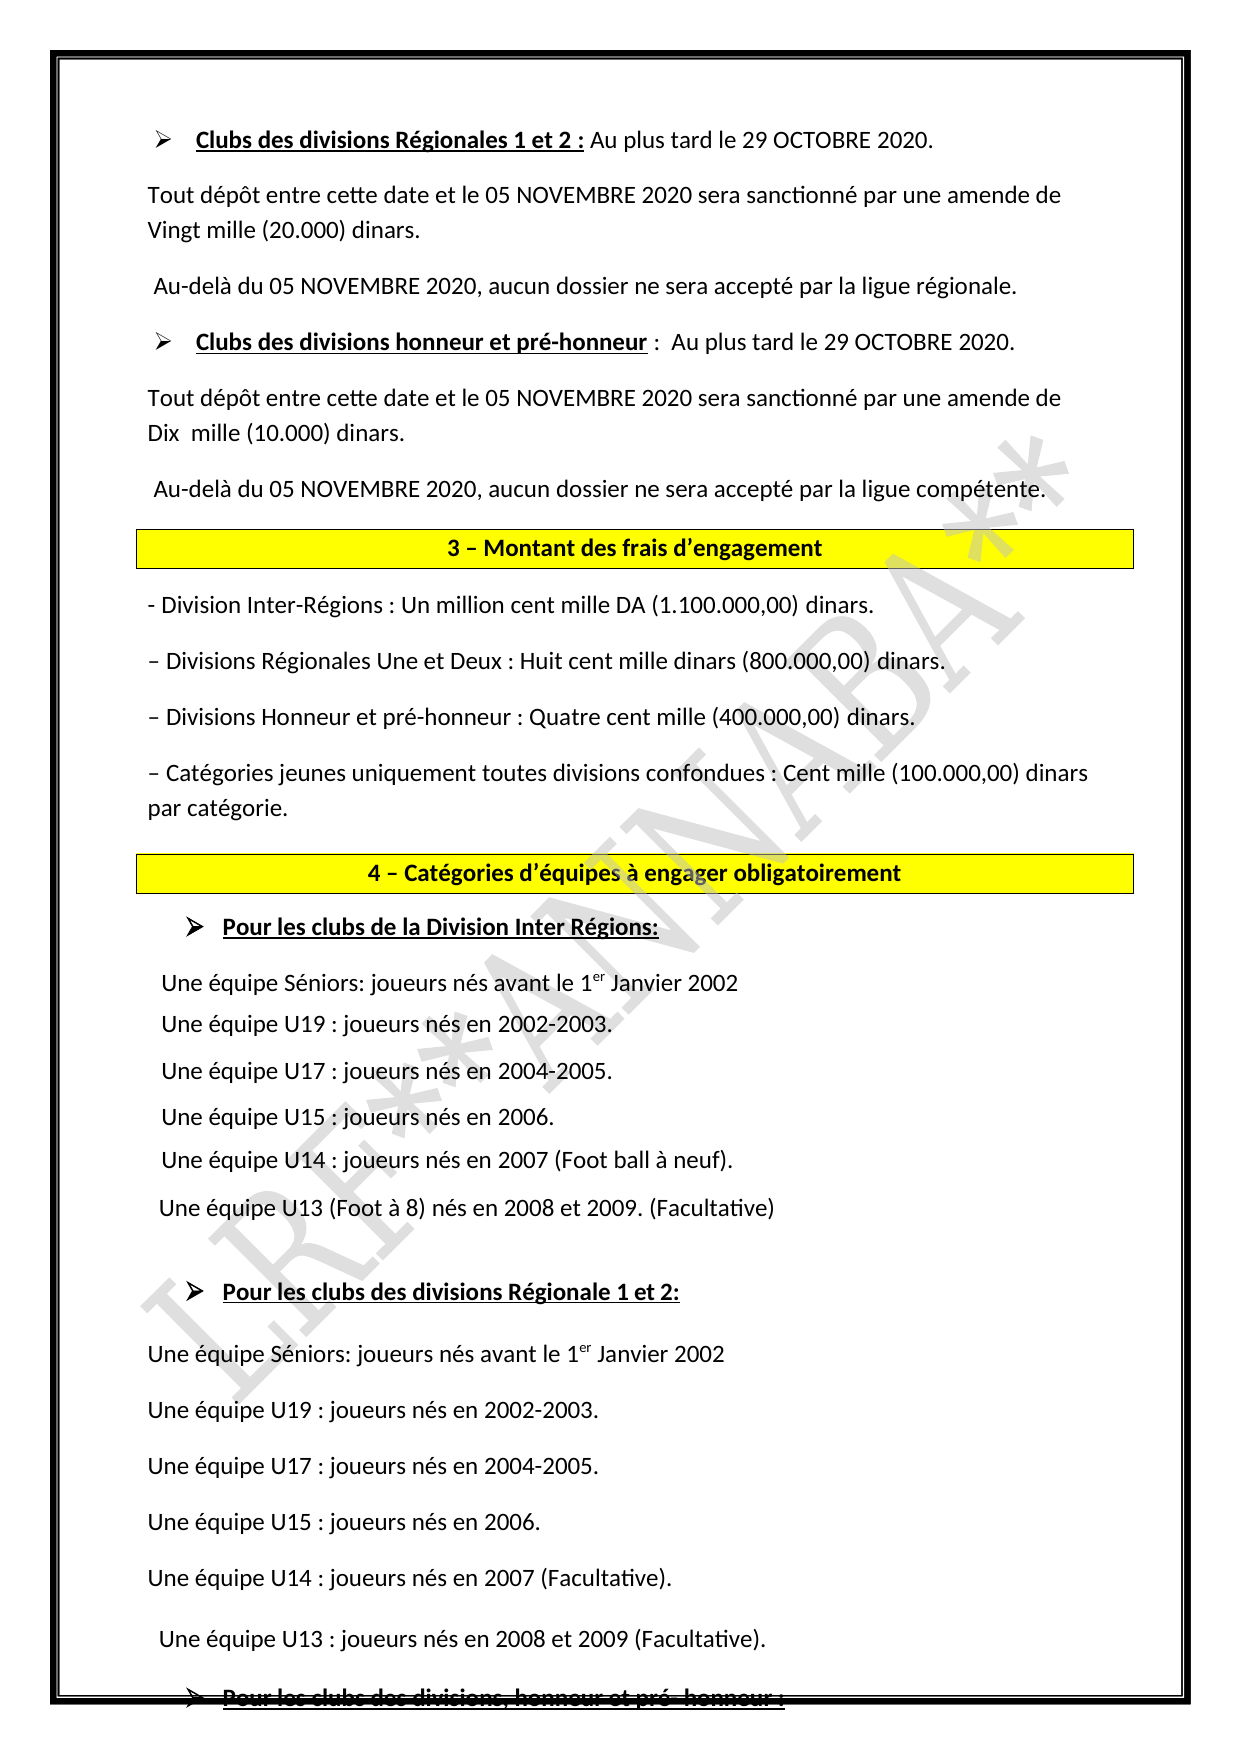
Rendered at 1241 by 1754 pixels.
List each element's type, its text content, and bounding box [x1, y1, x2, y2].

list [147, 1395, 1144, 1425]
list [147, 1450, 1144, 1481]
list Une équipe U15 : joueurs nés en 2006. [161, 1101, 1144, 1132]
list Une équipe U13 : joueurs nés en 2008 et 2009 (Facultative). [147, 1623, 788, 1654]
list Une équipe U13 (Foot à 8) nés en 2008 et 2009. (Facultative) [147, 1193, 788, 1223]
list Pour les clubs des divisions Régionale 1 et 2: [185, 1276, 788, 1306]
list Divisions Honneur et pré-honneur : Quatre cent mille (400.000,00) dinars. [147, 701, 1144, 731]
list Au-delà du 05 NOVEMBRE 2020, aucun dossier ne sera accepté par la ligue régionale. [153, 271, 1110, 301]
list Au-delà du 05 NOVEMBRE 2020, aucun dossier ne sera accepté par la ligue compétente. [153, 473, 1110, 503]
list Catégories jeunes uniquement toutes divisions confondues : Cent mille (100.000,00) dinars par catégorie. [147, 757, 1089, 822]
list Une équipe U19 : joueurs nés en 2002-2003. [161, 1008, 1144, 1039]
list Une équipe U14 : joueurs nés en 2007 (Foot ball à neuf). [161, 1144, 1144, 1175]
list Pour les clubs de la Division Inter Régions: [185, 911, 1144, 942]
list Une équipe U17 : joueurs nés en 2004-2005. [161, 1055, 1144, 1086]
list Une équipe U15 : joueurs nés en 2006. [147, 1506, 1144, 1537]
list Divisions Régionales Une et Deux : Huit cent mille dinars (800.000,00) dinars. [147, 645, 1144, 676]
list Une équipe Séniors: joueurs nés avant le 1er Janvier 2002 [147, 1339, 1144, 1369]
list Clubs des divisions honneur et pré-honneur : Au plus tard le 29 OCTOBRE 2020. [147, 326, 1102, 357]
list Tout dépôt entre cette date et le 05 NOVEMBRE 2020 sera sanctionné par une amende de Dix mille (10.000) dinars. [147, 382, 1082, 448]
list Une équipe U14 : joueurs nés en 2007 (Facultative). [147, 1562, 1144, 1593]
list Une équipe Séniors: joueurs nés avant le 1er Janvier 2002 [161, 967, 1144, 998]
list Tout dépôt entre cette date et le 05 NOVEMBRE 2020 sera sanctionné par une amende de Vingt mille (20.000) dinars. [147, 180, 1082, 245]
list Pour les clubs des divisions, honneur et pré- honneur : [185, 1682, 1144, 1713]
list Division Inter-Régions : Un million cent mille DA (1.100.000,00) dinars. [147, 589, 1144, 620]
list Clubs des divisions Régionales 1 et 2 : Au plus tard le 29 OCTOBRE 2020. [147, 124, 1102, 154]
